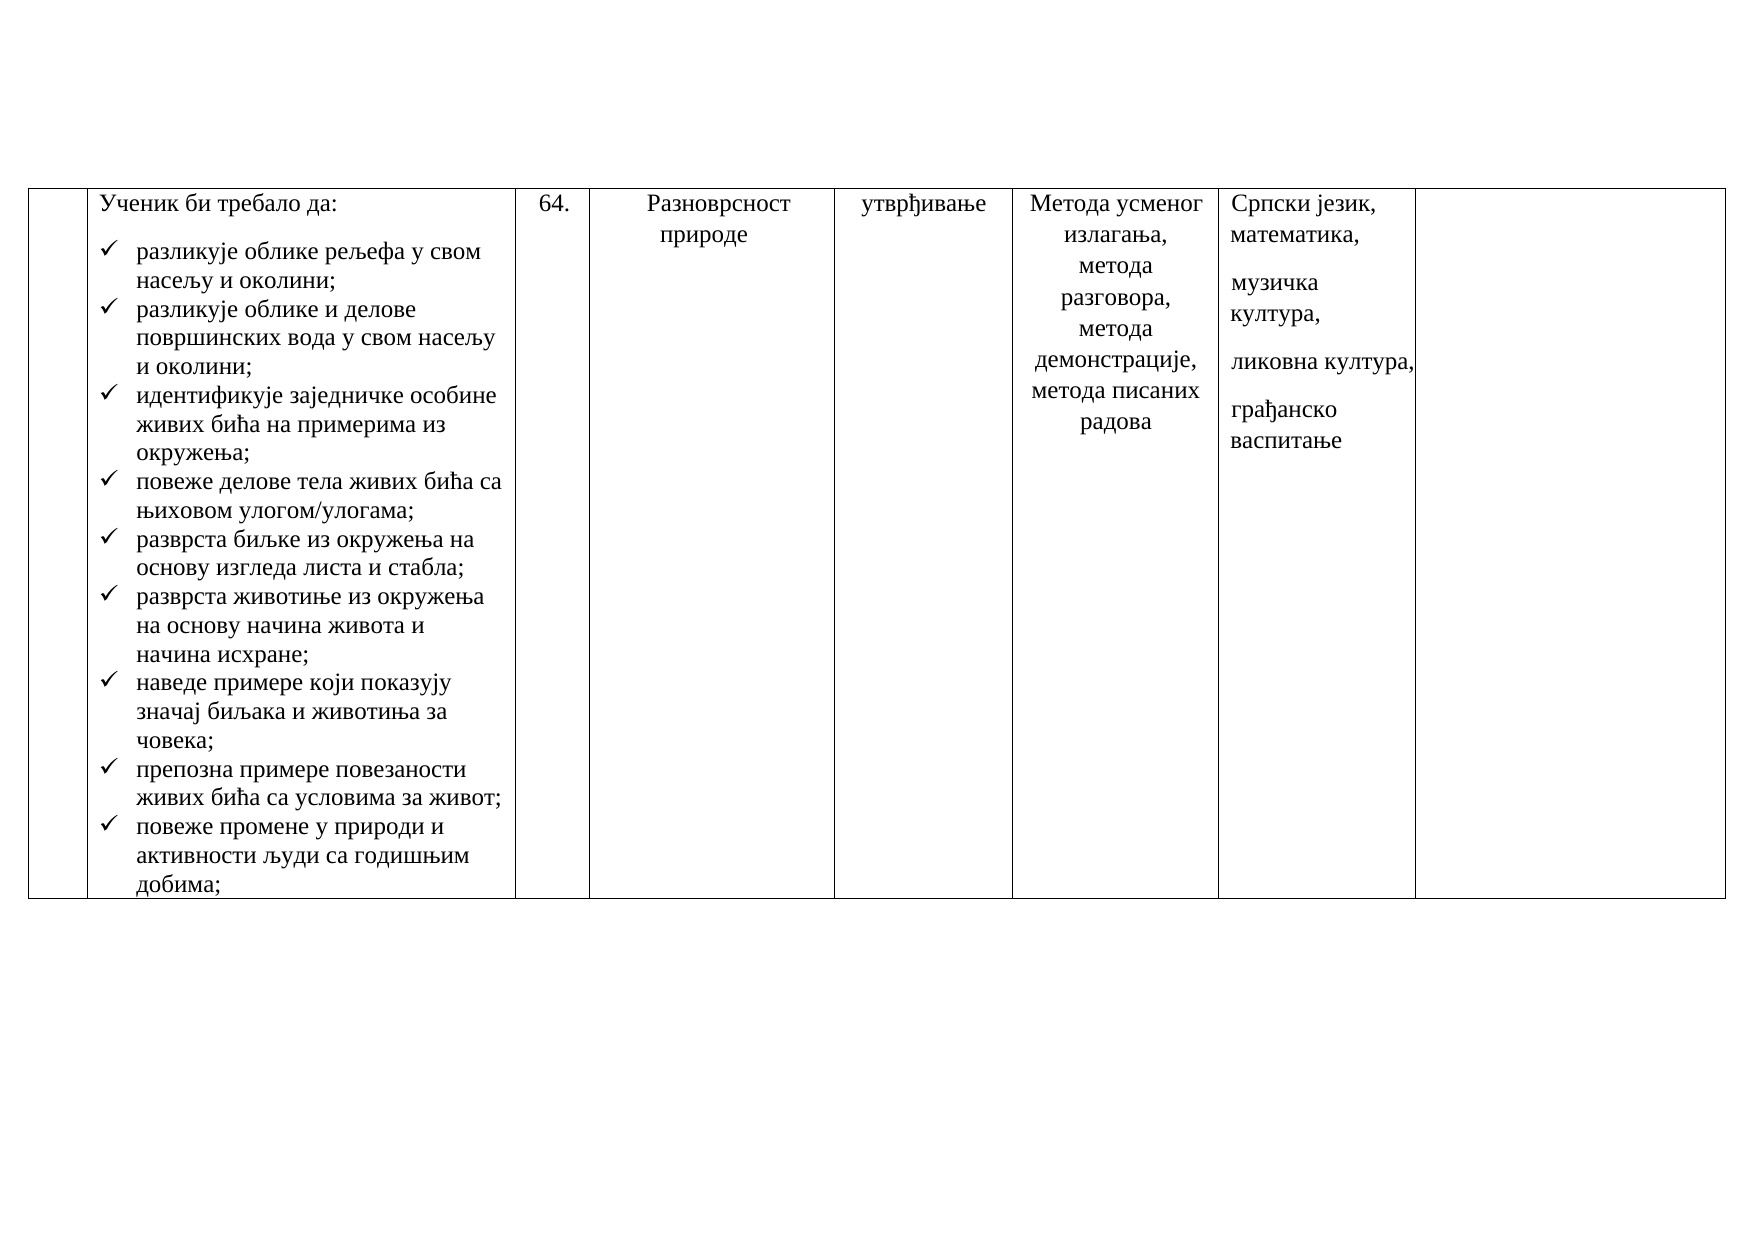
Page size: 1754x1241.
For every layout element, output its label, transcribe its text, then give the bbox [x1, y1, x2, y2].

table_cell 64. [516, 189, 589, 897]
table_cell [590, 189, 834, 897]
table_cell [1416, 189, 1725, 897]
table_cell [1013, 189, 1218, 897]
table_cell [88, 189, 515, 897]
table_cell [1219, 189, 1415, 897]
table_cell утврђивање [835, 189, 1012, 897]
